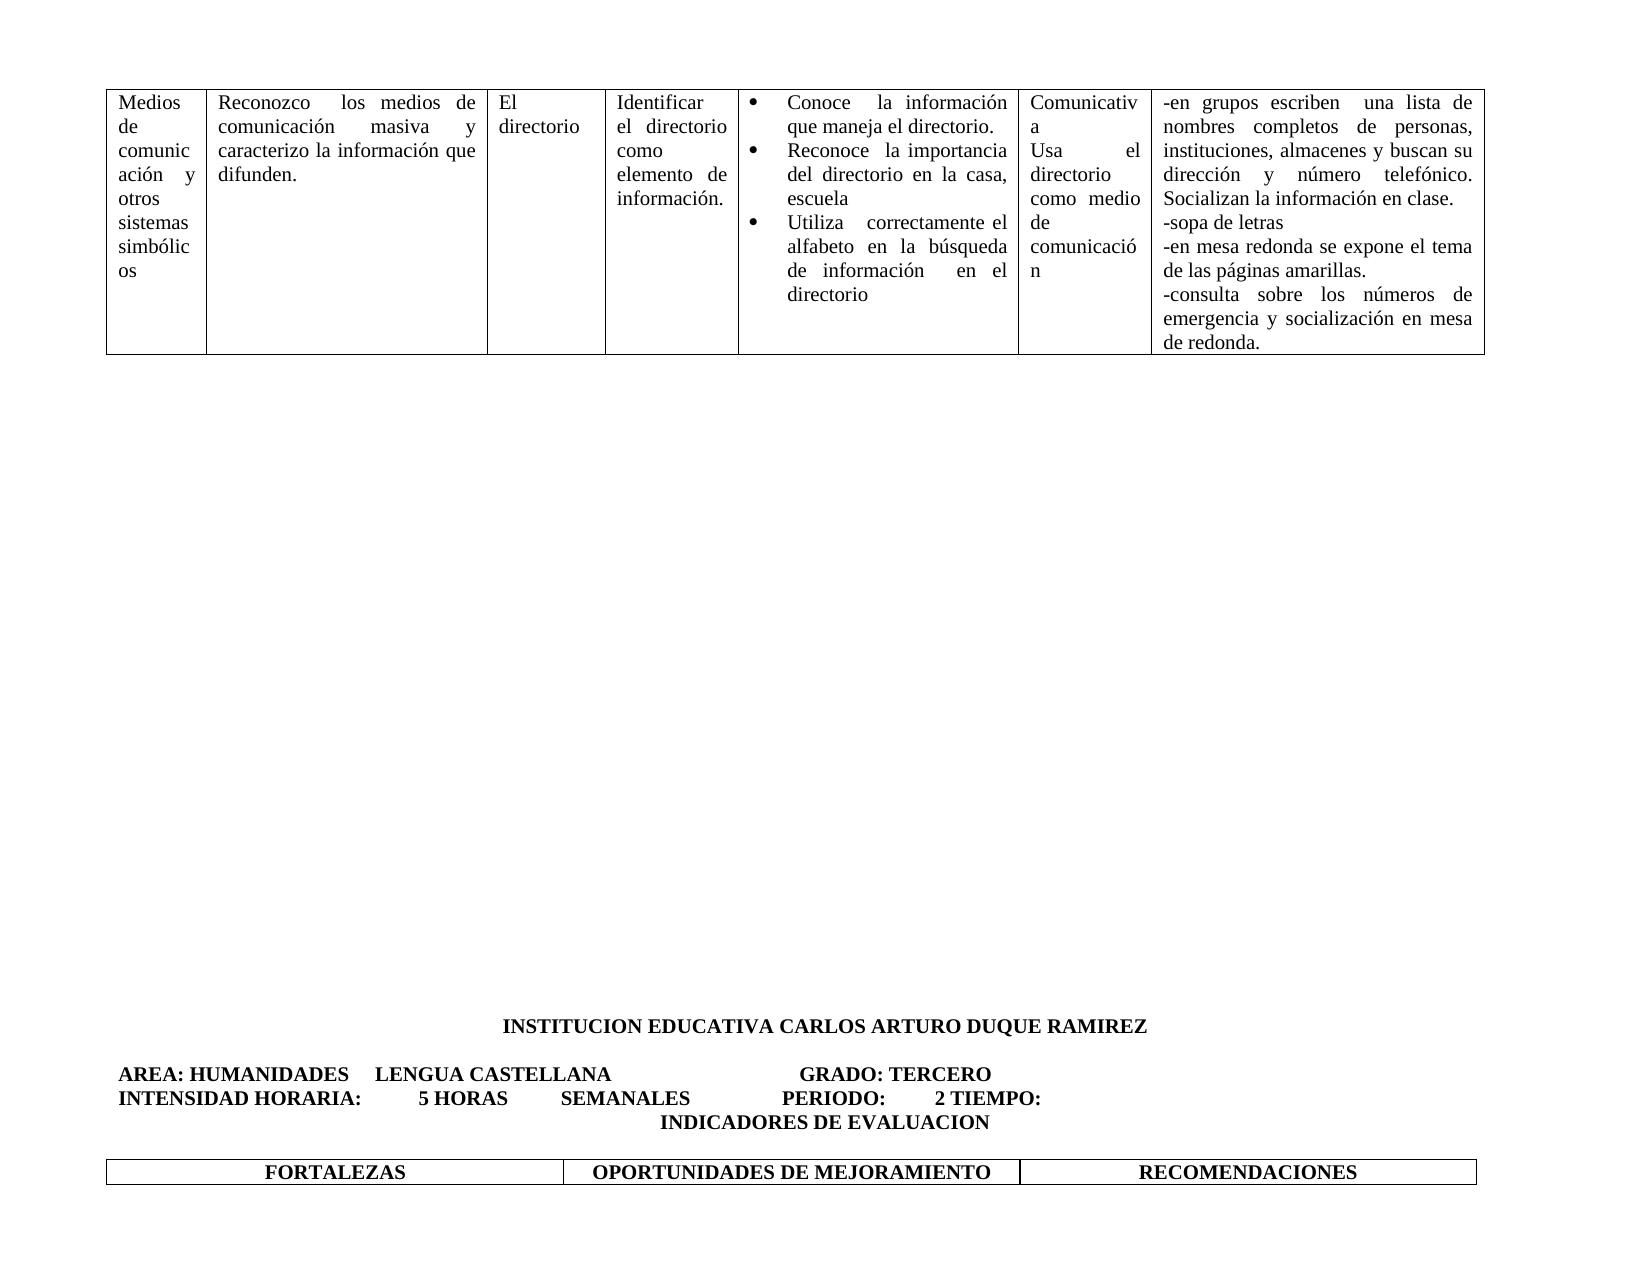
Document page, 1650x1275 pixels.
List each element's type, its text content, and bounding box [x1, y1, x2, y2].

text INTENSIDAD HORARIA: 5 HORAS SEMANALES PERIODO: 2 TIEMPO: [118, 1086, 1532, 1110]
table_cell Comunicativa Usa el directorio como medio de comunicación [1019, 90, 1151, 354]
table_header FORTALEZAS [107, 1160, 563, 1184]
text INSTITUCION EDUCATIVA CARLOS ARTURO DUQUE RAMIREZ [118, 1014, 1532, 1038]
table_header OPORTUNIDADES DE MEJORAMIENTO [564, 1160, 1019, 1184]
table_cell Conoce la información que maneja el directorio. Reconoce la importancia del directorio en la casa, escuela Utiliza correctamente el alfabeto en la búsqueda de información en el directorio [739, 90, 1018, 354]
table_cell -en grupos escriben una lista de nombres completos de personas, instituciones, almacenes y buscan su dirección y número telefónico. Socializan la información en clase. -sopa de letras -en mesa redonda se expone el tema de las páginas amarillas. -consulta sobre los números de emergencia y socialización en mesa de redonda. [1152, 90, 1484, 354]
text INDICADORES DE EVALUACION [118, 1110, 1532, 1134]
table_cell Reconozco los medios de comunicación masiva y caracterizo la información que difunden. [207, 90, 487, 354]
table_cell El directorio [488, 90, 605, 354]
table_header RECOMENDACIONES [1021, 1160, 1476, 1184]
text AREA: HUMANIDADES LENGUA CASTELLANA GRADO: TERCERO [118, 1062, 1532, 1086]
table_cell Identificar el directorio como elemento de información. [606, 90, 738, 354]
table_cell Medios de comunicación y otros sistemas simbólicos [107, 90, 206, 354]
